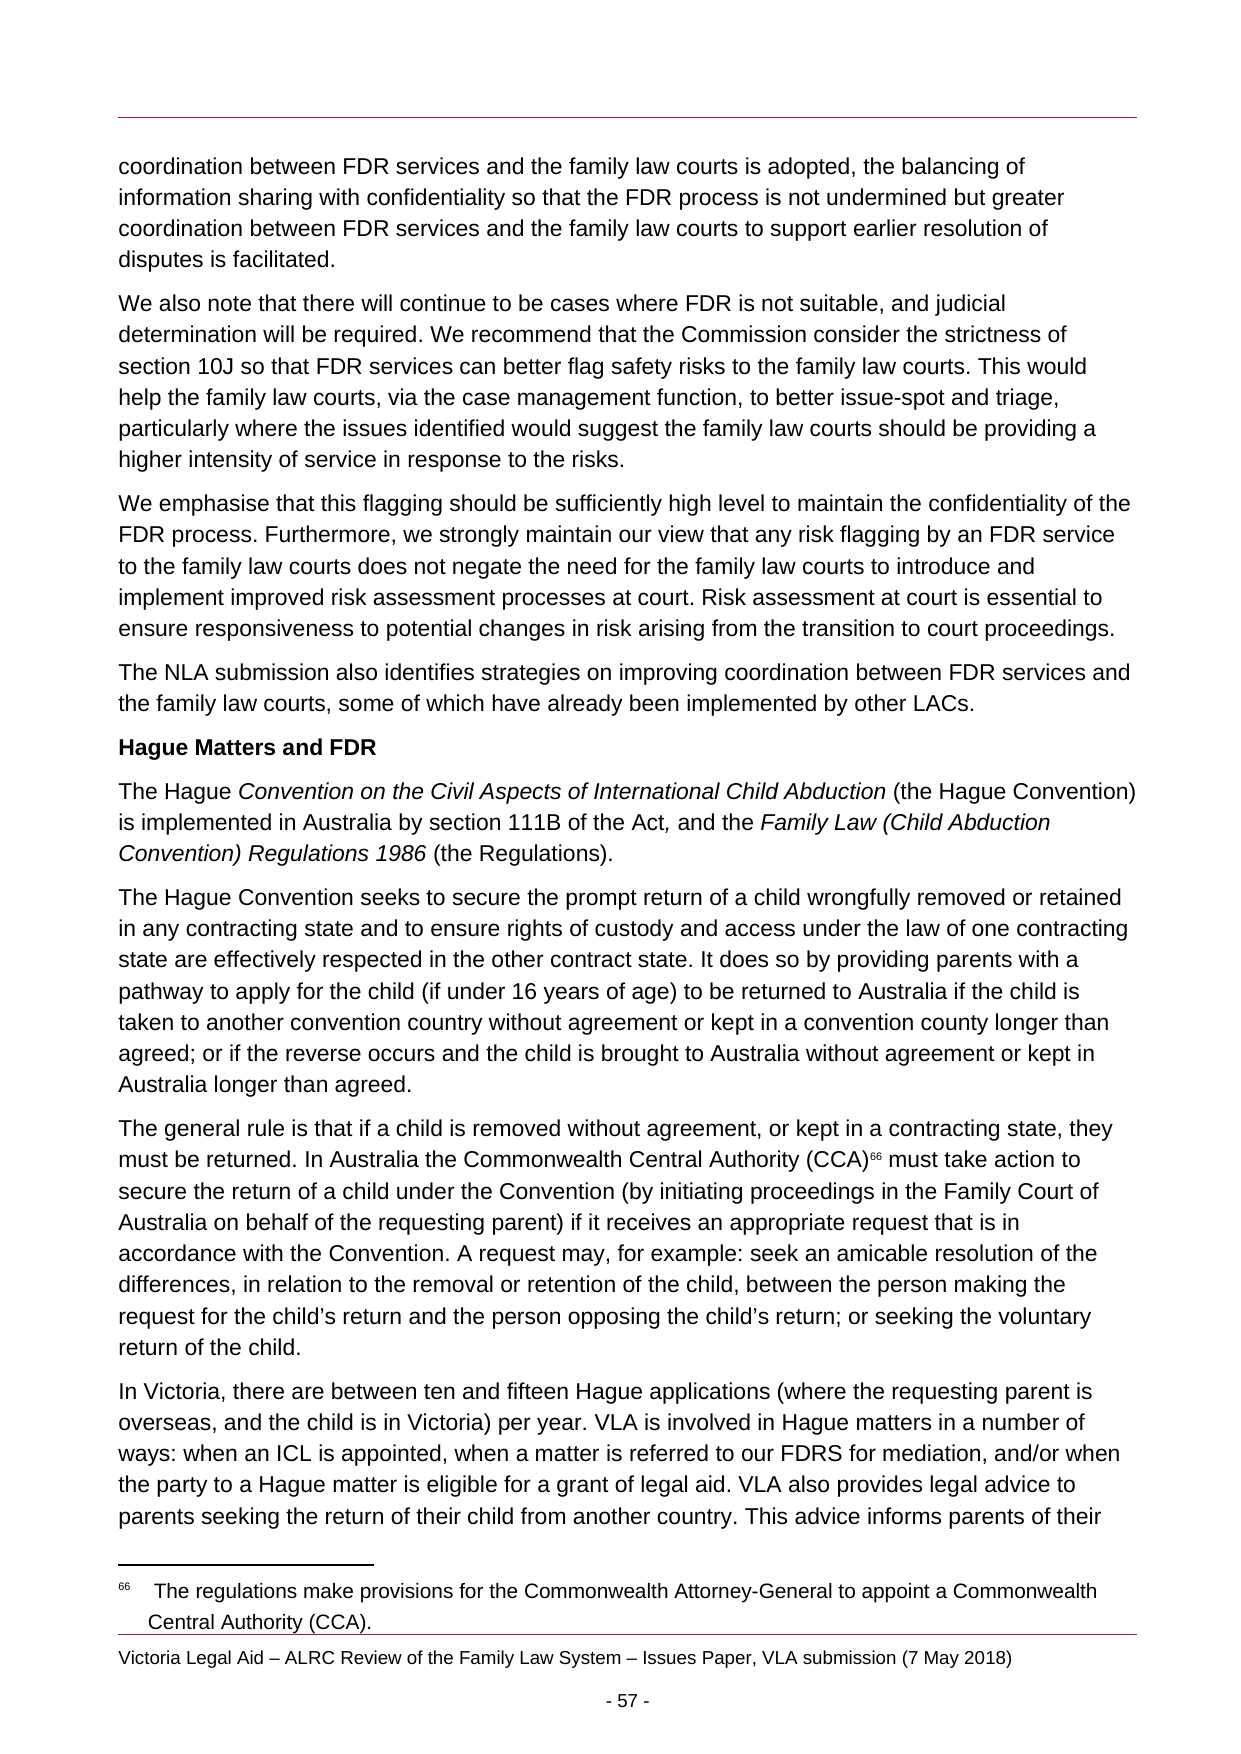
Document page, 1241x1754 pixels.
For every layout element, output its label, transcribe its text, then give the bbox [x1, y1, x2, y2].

text The Hague Convention on the Civil Aspects of International Child Abduction (the Hague Convention) is implemented in Australia by section 111B of the Act, and the Family Law (Child Abduction Convention) Regulations 1986 (the Regulations). [118, 773, 1137, 866]
text The Hague Convention seeks to secure the prompt return of a child wrongfully removed or retained in any contracting state and to ensure rights of custody and access under the law of one contracting state are effectively respected in the other contract state. It does so by providing parents with a pathway to apply for the child (if under 16 years of age) to be returned to Australia if the child is taken to another convention country without agreement or kept in a convention county longer than agreed; or if the reverse occurs and the child is brought to Australia without agreement or kept in Australia longer than agreed. [118, 879, 1137, 1098]
text We also note that there will continue to be cases where FDR is not suitable, and judicial determination will be required. We recommend that the Commission consider the strictness of section 10J so that FDR services can better flag safety risks to the family law courts. This would help the family law courts, via the case management function, to better issue-spot and triage, particularly where the issues identified would suggest the family law courts should be providing a higher intensity of service in response to the risks. [118, 285, 1137, 473]
text The general rule is that if a child is removed without agreement, or kept in a contracting state, they must be returned. In Australia the Commonwealth Central Authority (CCA) must take action to secure the return of a child under the Convention (by initiating proceedings in the Family Court of Australia on behalf of the requesting parent) if it receives an appropriate request that is in accordance with the Convention. A request may, for example: seek an amicable resolution of the differences, in relation to the removal or retention of the child, between the person making the request for the child’s return and the person opposing the child’s return; or seeking the voluntary return of the child. [118, 1110, 1137, 1360]
text Hague Matters and FDR [118, 729, 1137, 760]
text The NLA submission also identifies strategies on improving coordination between FDR services and the family law courts, some of which have already been implemented by other LACs. [118, 654, 1137, 716]
text We emphasise that this flagging should be sufficiently high level to maintain the confidentiality of the FDR process. Furthermore, we strongly maintain our view that any risk flagging by an FDR service to the family law courts does not negate the need for the family law courts to introduce and implement improved risk assessment processes at court. Risk assessment at court is essential to ensure responsiveness to potential changes in risk arising from the transition to court proceedings. [118, 485, 1137, 641]
